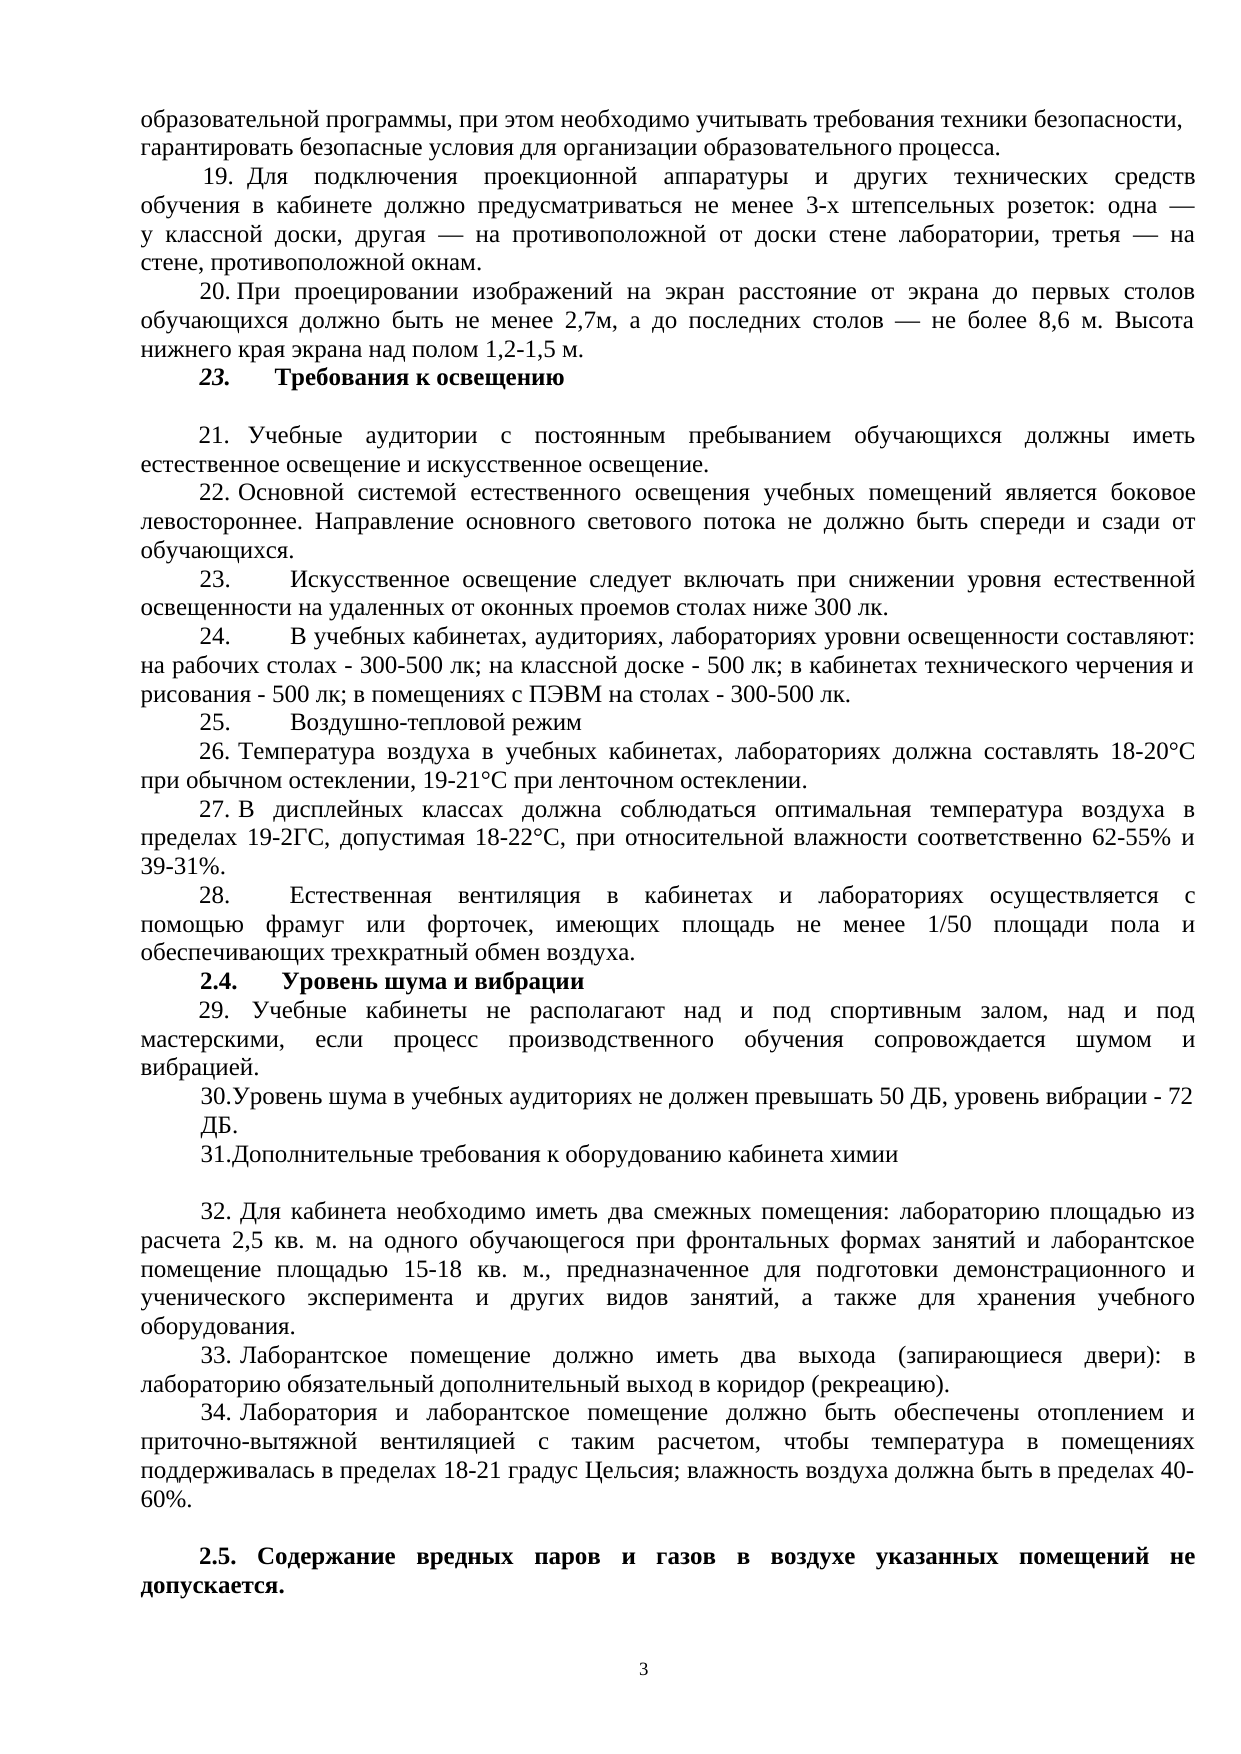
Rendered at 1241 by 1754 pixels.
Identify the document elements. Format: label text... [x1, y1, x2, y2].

text 19. Для подключения проекционной аппаратуры и других технических средств обучения в кабинете должно предусматриваться не менее 3-х штепсельных розеток: одна — у классной доски, другая — на противоположной от доски стене лаборатории, третья — на стене, противоположной окнам. [140, 161, 1196, 276]
list В учебных кабинетах, аудиториях, лабораториях уровни освещенности составляют: на рабочих столах - 300-500 лк; на классной доске - 500 лк; в кабинетах технического черчения и рисования - 500 лк; в помещениях с ПЭВМ на столах - 300-500 лк. [140, 621, 1196, 707]
list Уровень шума в учебных аудиториях не должен превышать 50 ДБ, уровень вибрации - 72 ДБ. [200, 1081, 1196, 1139]
text 21. Учебные аудитории с постоянным пребыванием обучающихся должны иметь естественное освещение и искусственное освещение. [140, 420, 1196, 477]
list В дисплейных классах должна соблюдаться оптимальная температура воздуха в пределах 19-2ГС, допустимая 18-22°С, при относительной влажности соответственно 62-55% и 39-31%. [140, 794, 1196, 880]
text 28. Естественная вентиляция в кабинетах и лабораториях осуществляется с помощью фрамуг или форточек, имеющих площадь не менее 1/50 площади пола и обеспечивающих трехкратный обмен воздуха. [140, 880, 1196, 966]
text 29. Учебные кабинеты не располагают над и под спортивным залом, над и под мастерскими, если процесс производственного обучения сопровождается шумом и вибрацией. [140, 995, 1196, 1081]
list Температура воздуха в учебных кабинетах, лабораториях должна составлять 18-20°С при обычном остеклении, 19-21°С при ленточном остеклении. [140, 736, 1196, 794]
text 2.5. Содержание вредных паров и газов в воздухе указанных помещений не допускается. [140, 1541, 1196, 1599]
text 23. Требования к освещению [199, 362, 1196, 391]
text 2.4. Уровень шума и вибрации [200, 966, 1196, 995]
list Дополнительные требования к оборудованию кабинета химии [200, 1139, 1196, 1167]
list Для кабинета необходимо иметь два смежных помещения: лабораторию площадью из расчета 2,5 кв. м. на одного обучающегося при фронтальных формах занятий и лаборантское помещение площадью 15-18 кв. м., предназначенное для подготовки демонстрационного и ученического эксперимента и других видов занятий, а также для хранения учебного оборудования. [140, 1196, 1196, 1340]
list Лаборатория и лаборантское помещение должно быть обеспечены отоплением и приточно-вытяжной вентиляцией с таким расчетом, чтобы температура в помещениях поддерживалась в пределах 18-21 градус Цельсия; влажность воздуха должна быть в пределах 40-60%. [140, 1397, 1196, 1512]
list Воздушно-тепловой режим [199, 707, 1196, 736]
text 22. Основной системой естественного освещения учебных помещений является боковое левостороннее. Направление основного светового потока не должно быть спереди и сзади от обучающихся. [140, 477, 1196, 564]
list Лаборантское помещение должно иметь два выхода (запирающиеся двери): в лабораторию обязательный дополнительный выход в коридор (рекреацию). [140, 1340, 1196, 1397]
text 20. При проецировании изображений на экран расстояние от экрана до первых столов обучающихся должно быть не менее 2,7м, а до последних столов — не более 8,6 м. Высота нижнего края экрана над полом 1,2-1,5 м. [140, 276, 1196, 362]
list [140, 104, 1196, 161]
list Искусственное освещение следует включать при снижении уровня естественной освещенности на удаленных от оконных проемов столах ниже 300 лк. [140, 564, 1196, 621]
